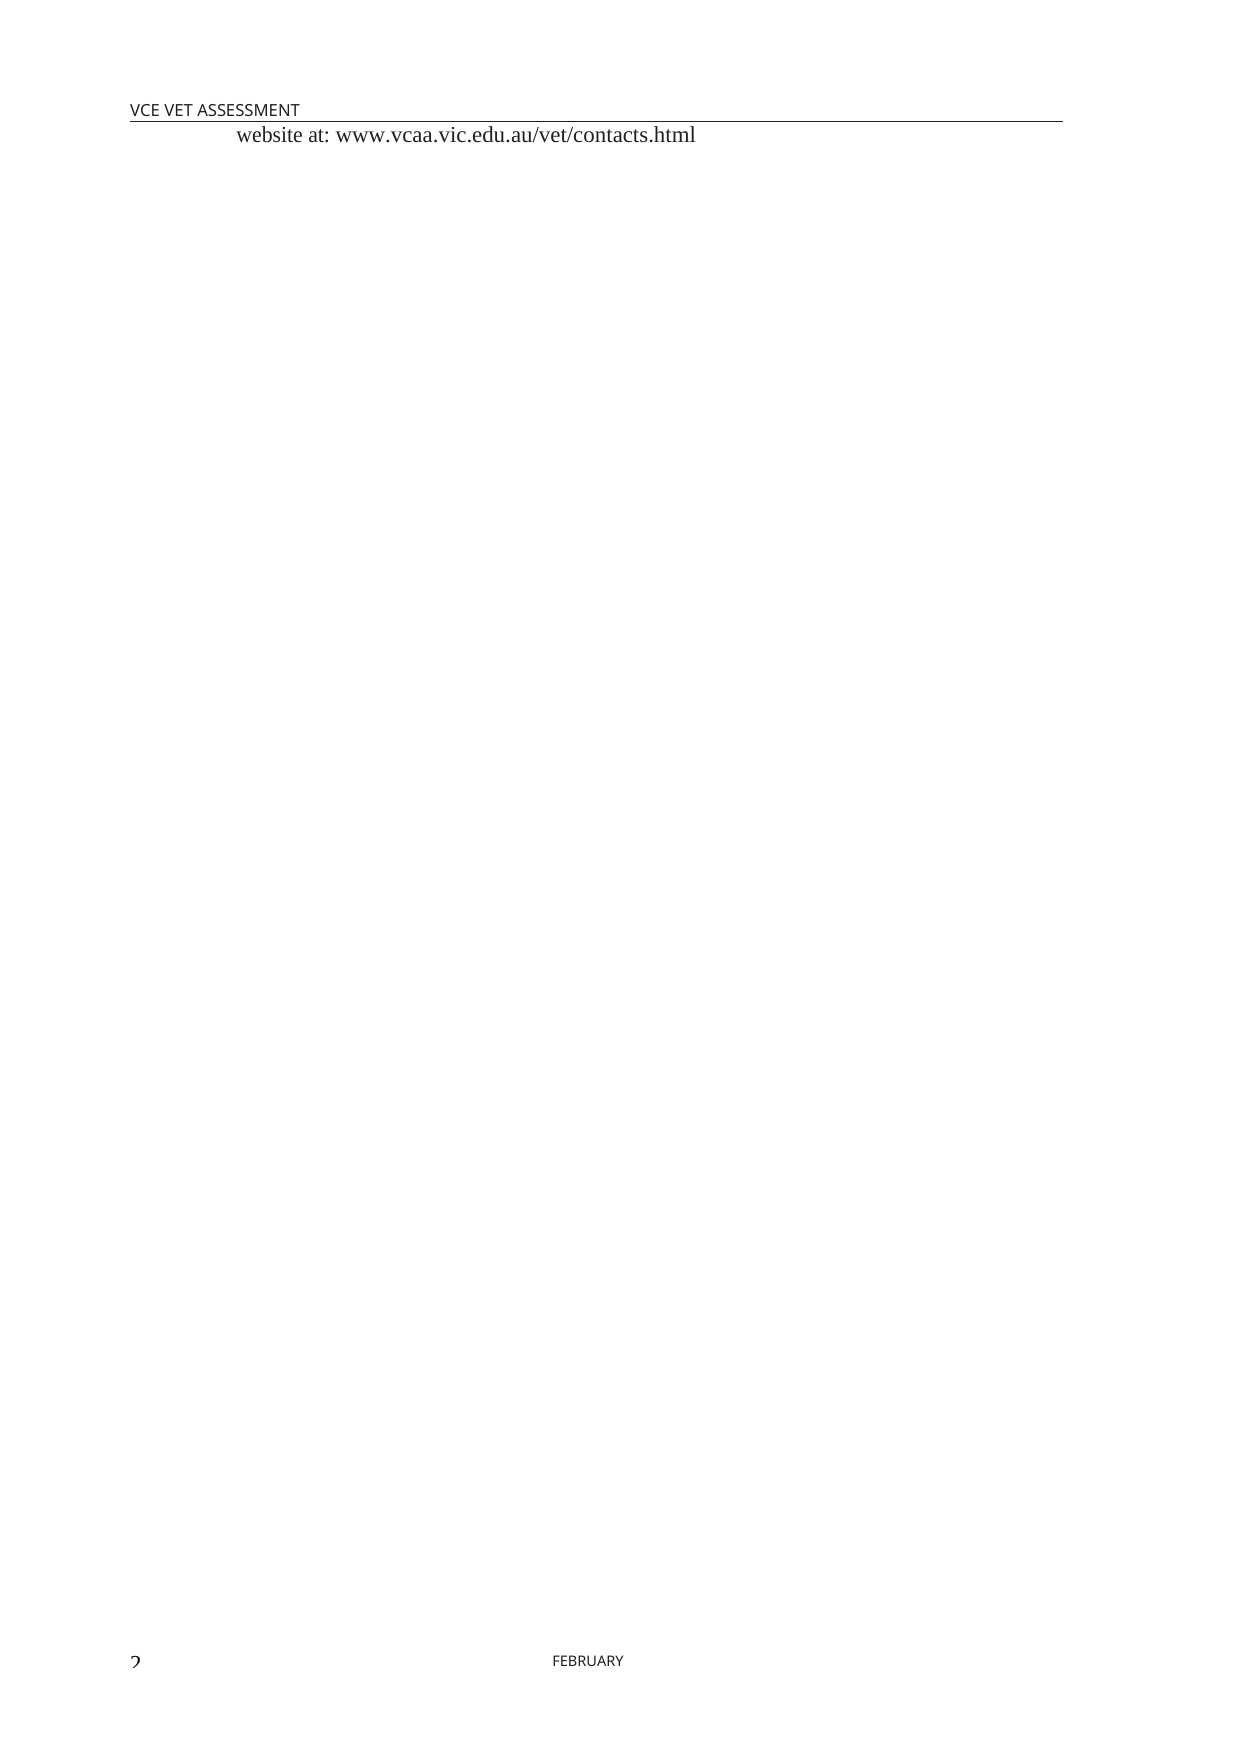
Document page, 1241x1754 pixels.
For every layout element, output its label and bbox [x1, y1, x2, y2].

text [236, 121, 877, 147]
